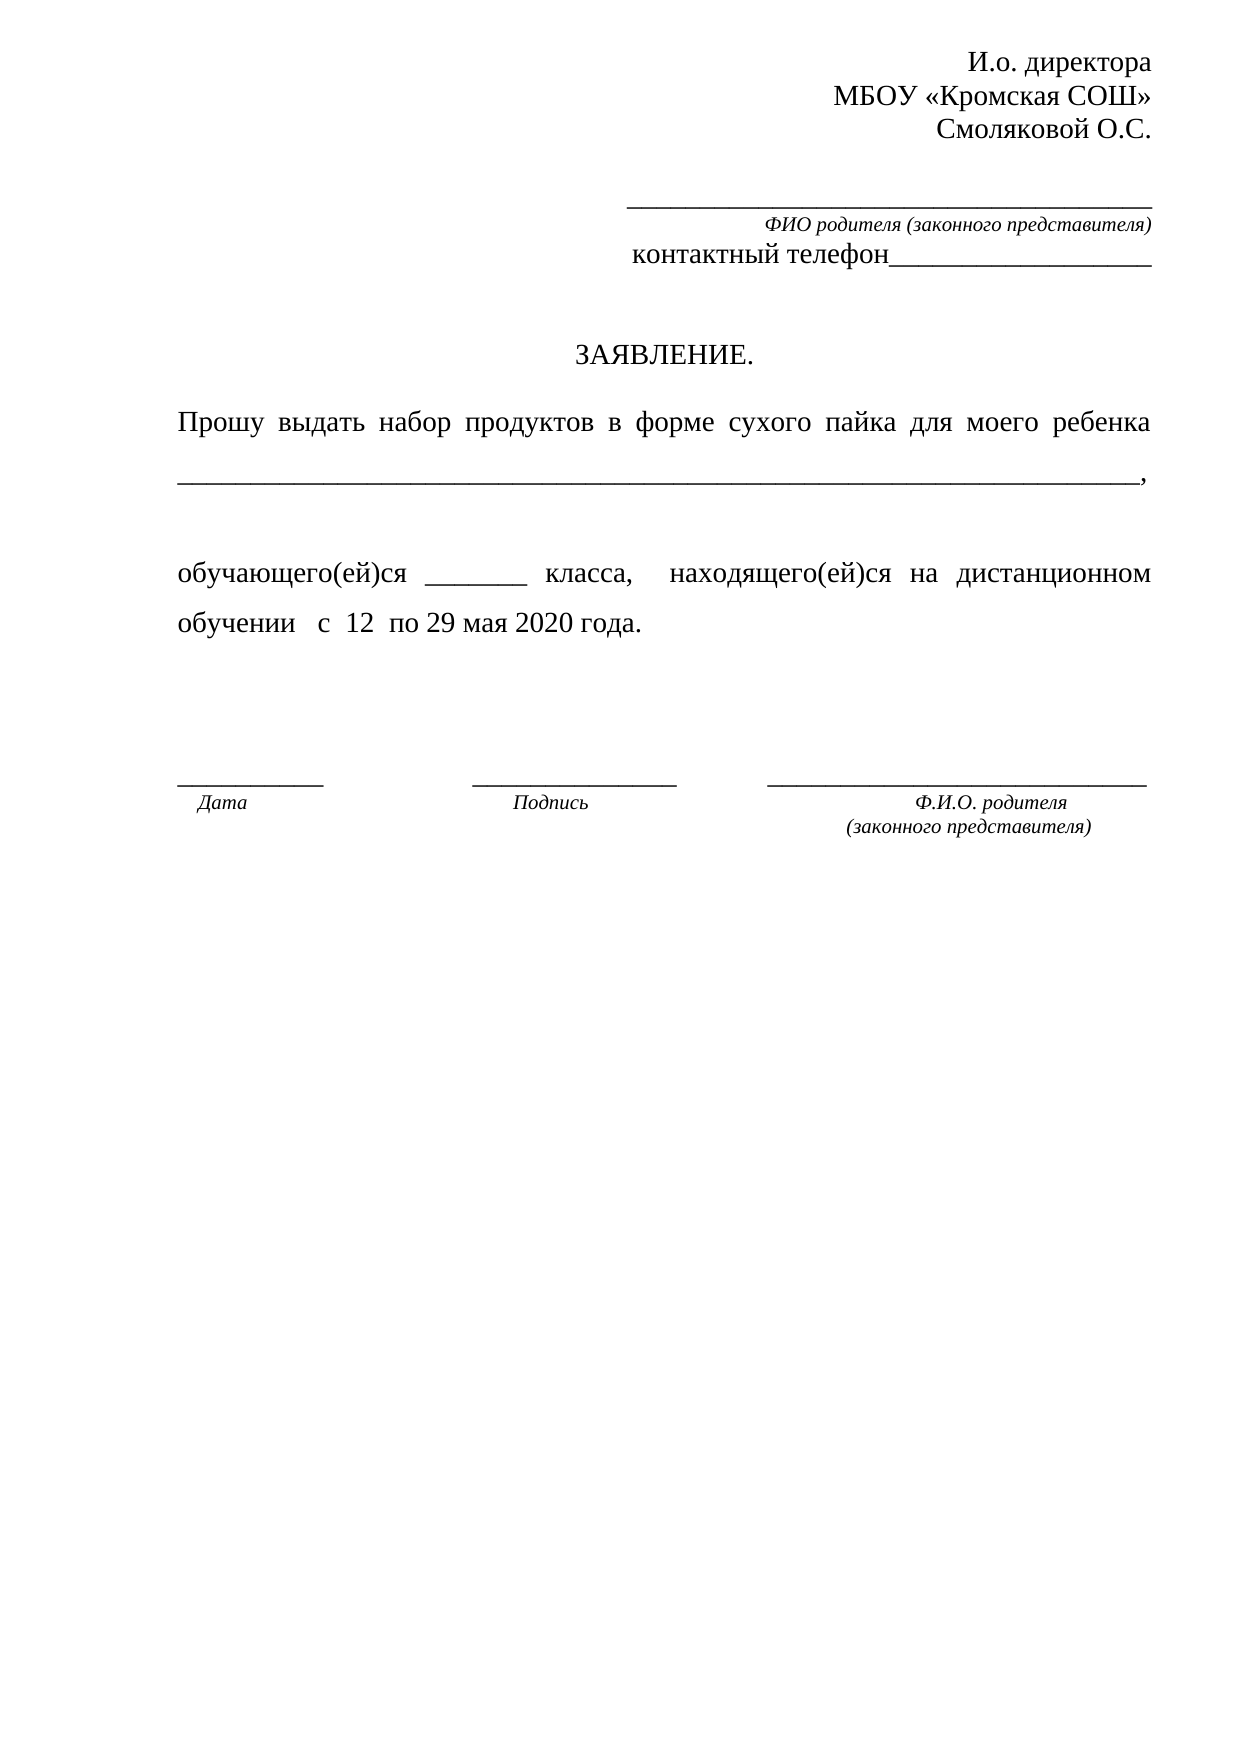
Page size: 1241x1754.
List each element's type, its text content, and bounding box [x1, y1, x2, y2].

text контактный телефон__________________ [177, 236, 1152, 270]
text (законного представителя) [767, 814, 1152, 838]
text Дата Подпись Ф.И.О. родителя [177, 789, 1152, 814]
text Прошу выдать набор продуктов в форме сухого пайка для моего ребенка __________________________________________________________________, [177, 404, 1152, 488]
text ЗАЯВЛЕНИЕ. [177, 337, 1152, 370]
text обучающего(ей)ся _______ класса, находящего(ей)ся на дистанционном обучении с 12 по 29 мая 2020 года. [177, 555, 1152, 639]
text ФИО родителя (законного представителя) [177, 212, 1152, 236]
text ____________________________________ [177, 178, 1152, 212]
text __________ ______________ __________________________ [177, 756, 1152, 789]
text Смоляковой О.С. [177, 111, 1152, 145]
text МБОУ «Кромская СОШ» [177, 78, 1152, 111]
text И.о. директора [177, 44, 1152, 78]
